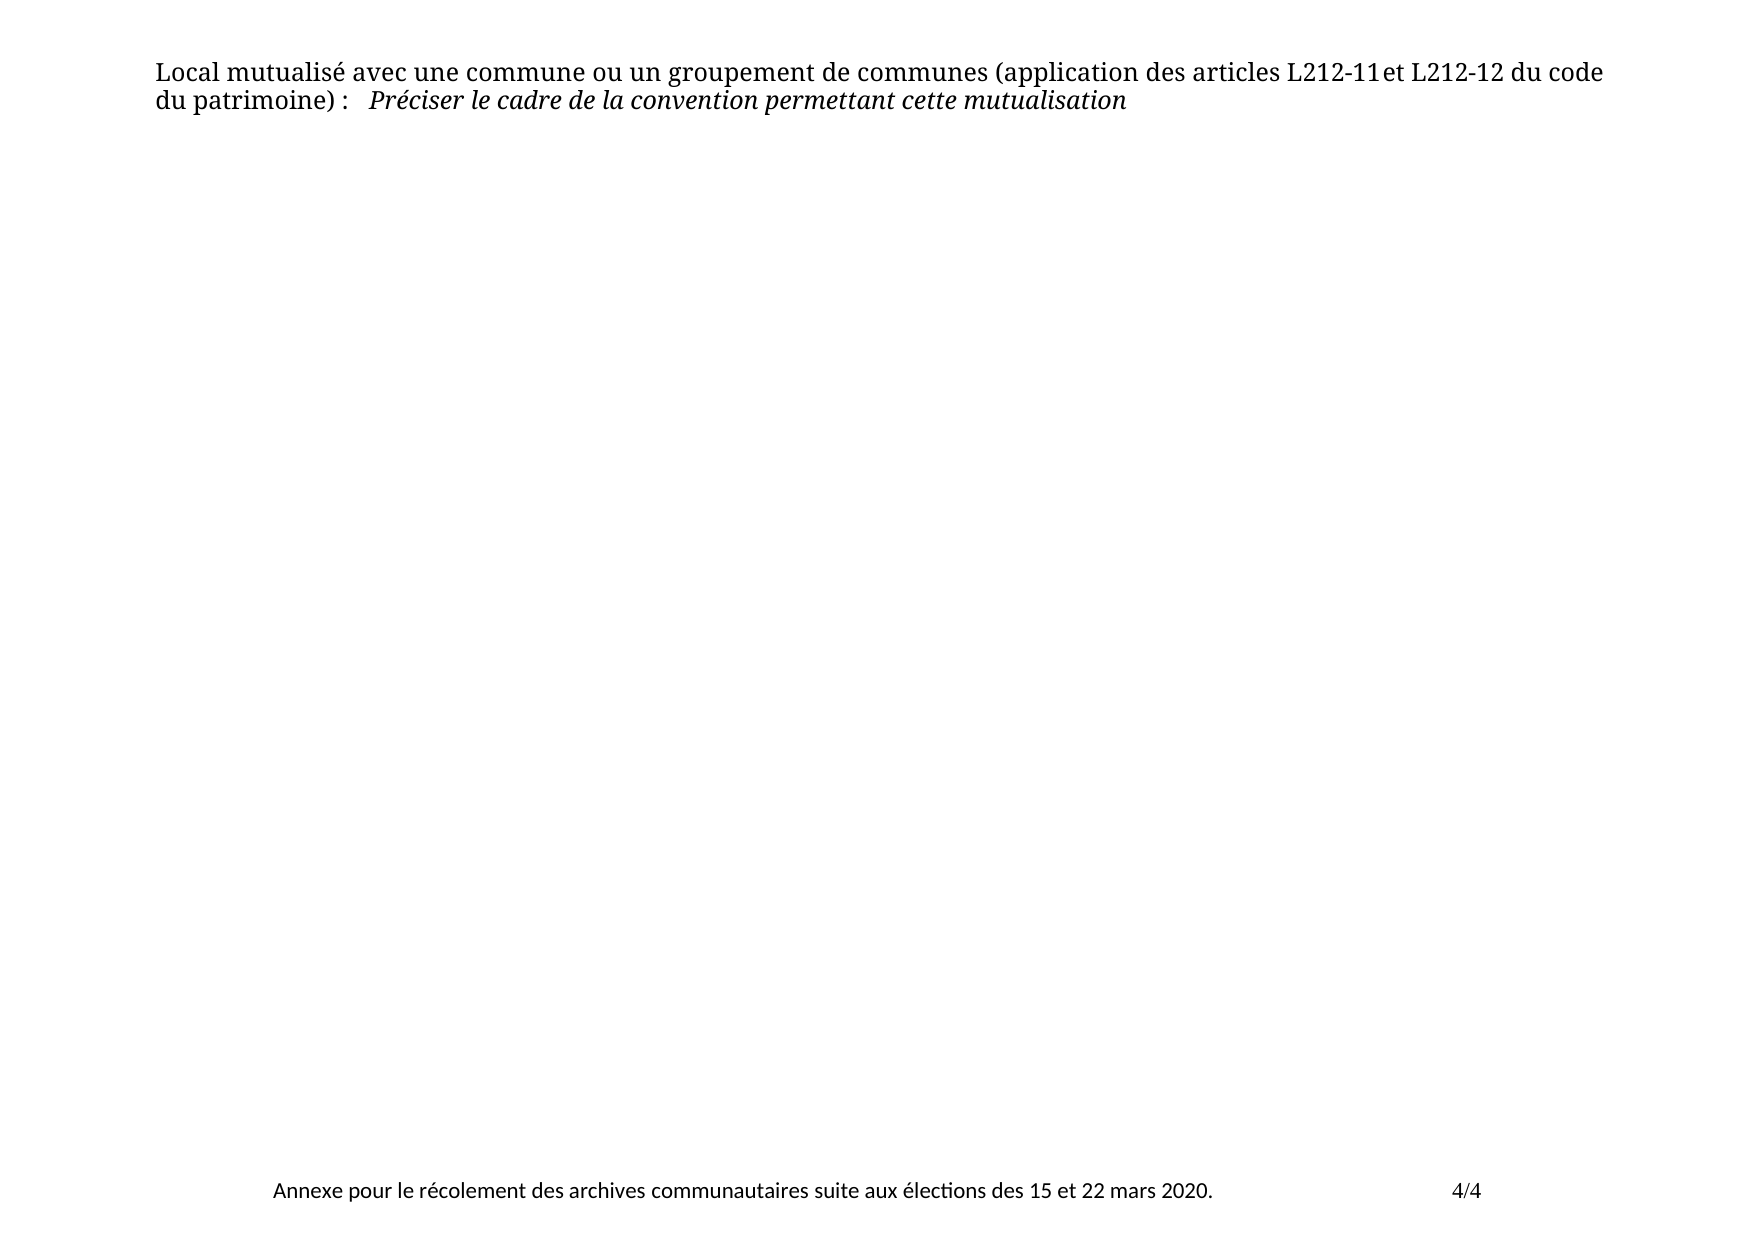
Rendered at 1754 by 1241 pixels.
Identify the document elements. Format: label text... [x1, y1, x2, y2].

text Local mutualisé avec une commune ou un groupement de communes (application des articles L212-11et L212-12 du code du patrimoine) : Préciser le cadre de la convention permettant cette mutualisation [155, 59, 1606, 116]
